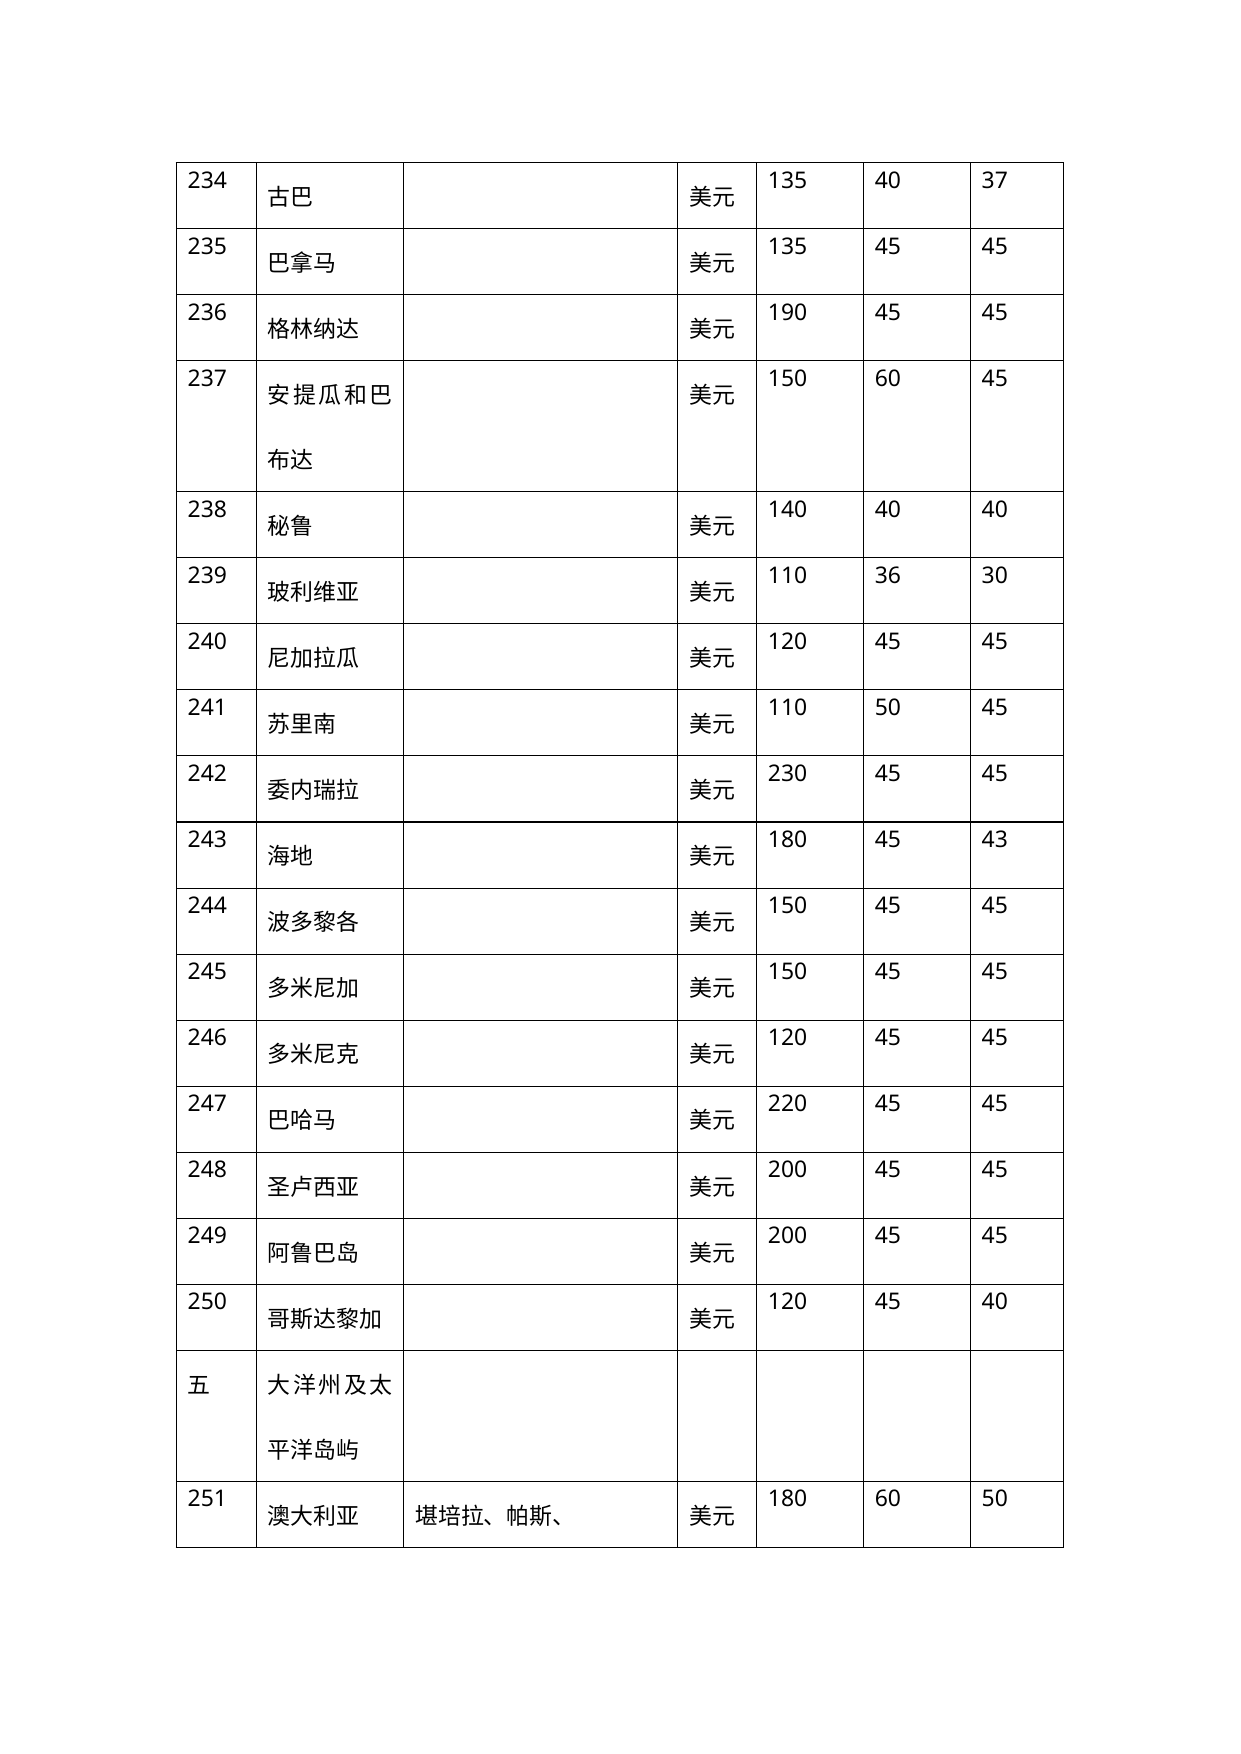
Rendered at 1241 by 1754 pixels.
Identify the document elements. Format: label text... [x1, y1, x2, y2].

table_cell 美元 [678, 1087, 756, 1152]
table_cell [404, 1351, 677, 1481]
table_cell 45 [864, 229, 970, 294]
table_cell 250 [177, 1285, 256, 1350]
table_cell 110 [757, 690, 863, 755]
table_cell 哥斯达黎加 [257, 1285, 403, 1350]
table_cell [678, 1351, 756, 1481]
table_cell 澳大利亚 [257, 1482, 403, 1547]
table_cell [404, 1153, 677, 1218]
table_cell 40 [864, 492, 970, 557]
table_cell 45 [864, 823, 970, 887]
table_cell 239 [177, 558, 256, 623]
table_cell 波多黎各 [257, 889, 403, 953]
table_cell 45 [971, 756, 1063, 821]
table_cell 135 [757, 163, 863, 228]
table_cell 海地 [257, 823, 403, 887]
table_cell 150 [757, 955, 863, 1019]
table_cell 安提瓜和巴布达 [257, 361, 403, 491]
table_cell [404, 1087, 677, 1152]
table_cell 237 [177, 361, 256, 491]
table_cell [404, 558, 677, 623]
table_cell 60 [864, 361, 970, 491]
table_cell 200 [757, 1153, 863, 1218]
table_cell 45 [971, 295, 1063, 360]
table_cell [864, 1351, 970, 1481]
table_cell 古巴 [257, 163, 403, 228]
table_cell 45 [971, 889, 1063, 953]
table_cell 45 [864, 756, 970, 821]
table_cell [757, 1351, 863, 1481]
table_cell 60 [864, 1482, 970, 1547]
table_cell 美元 [678, 690, 756, 755]
table_cell [404, 295, 677, 360]
table_cell [404, 955, 677, 1019]
table_cell 圣卢西亚 [257, 1153, 403, 1218]
table_cell 45 [971, 690, 1063, 755]
table_cell [404, 1219, 677, 1284]
table_cell 45 [971, 361, 1063, 491]
table_cell 45 [864, 624, 970, 689]
table_cell 40 [864, 163, 970, 228]
table_cell 美元 [678, 229, 756, 294]
table_cell 45 [971, 624, 1063, 689]
table_cell 45 [864, 955, 970, 1019]
table_cell 245 [177, 955, 256, 1019]
table_cell 135 [757, 229, 863, 294]
table_cell 多米尼加 [257, 955, 403, 1019]
table_cell 120 [757, 1021, 863, 1086]
table_cell 242 [177, 756, 256, 821]
table_cell 190 [757, 295, 863, 360]
table_cell 美元 [678, 1482, 756, 1547]
table_cell 180 [757, 823, 863, 887]
table_cell 43 [971, 823, 1063, 887]
table_cell [404, 756, 677, 821]
table_cell 五 [177, 1351, 256, 1481]
table_cell 36 [864, 558, 970, 623]
table_cell 40 [971, 492, 1063, 557]
table_cell [404, 163, 677, 228]
table_cell 120 [757, 624, 863, 689]
table_cell 美元 [678, 492, 756, 557]
table_cell [971, 1351, 1063, 1481]
table_cell 阿鲁巴岛 [257, 1219, 403, 1284]
table_cell [404, 823, 677, 887]
table_cell 240 [177, 624, 256, 689]
table_cell 247 [177, 1087, 256, 1152]
table_cell [404, 492, 677, 557]
table_cell 美元 [678, 1021, 756, 1086]
table_cell 45 [864, 1087, 970, 1152]
table_cell 美元 [678, 1219, 756, 1284]
table_cell 美元 [678, 756, 756, 821]
table_cell 238 [177, 492, 256, 557]
table_cell 220 [757, 1087, 863, 1152]
table_cell 45 [864, 889, 970, 953]
table_cell [404, 889, 677, 953]
table_cell [404, 229, 677, 294]
table_cell 241 [177, 690, 256, 755]
table_cell 45 [864, 1285, 970, 1350]
table_cell 249 [177, 1219, 256, 1284]
table_cell 235 [177, 229, 256, 294]
table_cell 45 [864, 1153, 970, 1218]
table_cell 37 [971, 163, 1063, 228]
table_cell 246 [177, 1021, 256, 1086]
table_cell 美元 [678, 955, 756, 1019]
table_cell 244 [177, 889, 256, 953]
table_cell 美元 [678, 889, 756, 953]
table_cell [404, 690, 677, 755]
table_cell 230 [757, 756, 863, 821]
table_cell 180 [757, 1482, 863, 1547]
table_cell 美元 [678, 823, 756, 887]
table_cell 45 [971, 1087, 1063, 1152]
table_cell 美元 [678, 163, 756, 228]
table_cell 110 [757, 558, 863, 623]
table_cell 尼加拉瓜 [257, 624, 403, 689]
table_cell 251 [177, 1482, 256, 1547]
table_cell 200 [757, 1219, 863, 1284]
table_cell 苏里南 [257, 690, 403, 755]
table_cell 248 [177, 1153, 256, 1218]
table_cell [404, 361, 677, 491]
table_cell 格林纳达 [257, 295, 403, 360]
table_cell 美元 [678, 558, 756, 623]
table_cell 美元 [678, 361, 756, 491]
table_cell 30 [971, 558, 1063, 623]
table_cell 45 [864, 295, 970, 360]
table_cell 多米尼克 [257, 1021, 403, 1086]
table_cell 45 [971, 1153, 1063, 1218]
table_cell 45 [971, 229, 1063, 294]
table_cell 45 [971, 1219, 1063, 1284]
table_cell 45 [864, 1021, 970, 1086]
table_cell 45 [864, 1219, 970, 1284]
table_cell 45 [971, 955, 1063, 1019]
table_cell 秘鲁 [257, 492, 403, 557]
table_cell 150 [757, 361, 863, 491]
table_cell 堪培拉、帕斯、 [404, 1482, 677, 1547]
table_cell 美元 [678, 295, 756, 360]
table_cell 243 [177, 823, 256, 887]
table_cell 巴哈马 [257, 1087, 403, 1152]
table_cell 玻利维亚 [257, 558, 403, 623]
table_cell 美元 [678, 1285, 756, 1350]
table_cell 美元 [678, 624, 756, 689]
table_cell 巴拿马 [257, 229, 403, 294]
table_cell 120 [757, 1285, 863, 1350]
table_cell [404, 1285, 677, 1350]
table_cell 40 [971, 1285, 1063, 1350]
table_cell 140 [757, 492, 863, 557]
table_cell 委内瑞拉 [257, 756, 403, 821]
table_cell 234 [177, 163, 256, 228]
table_cell 45 [971, 1021, 1063, 1086]
table_cell 大洋州及太平洋岛屿 [257, 1351, 403, 1481]
table_cell [404, 624, 677, 689]
table_cell 美元 [678, 1153, 756, 1218]
table_cell 50 [971, 1482, 1063, 1547]
table_cell 236 [177, 295, 256, 360]
table_cell [404, 1021, 677, 1086]
table_cell 150 [757, 889, 863, 953]
table_cell 50 [864, 690, 970, 755]
